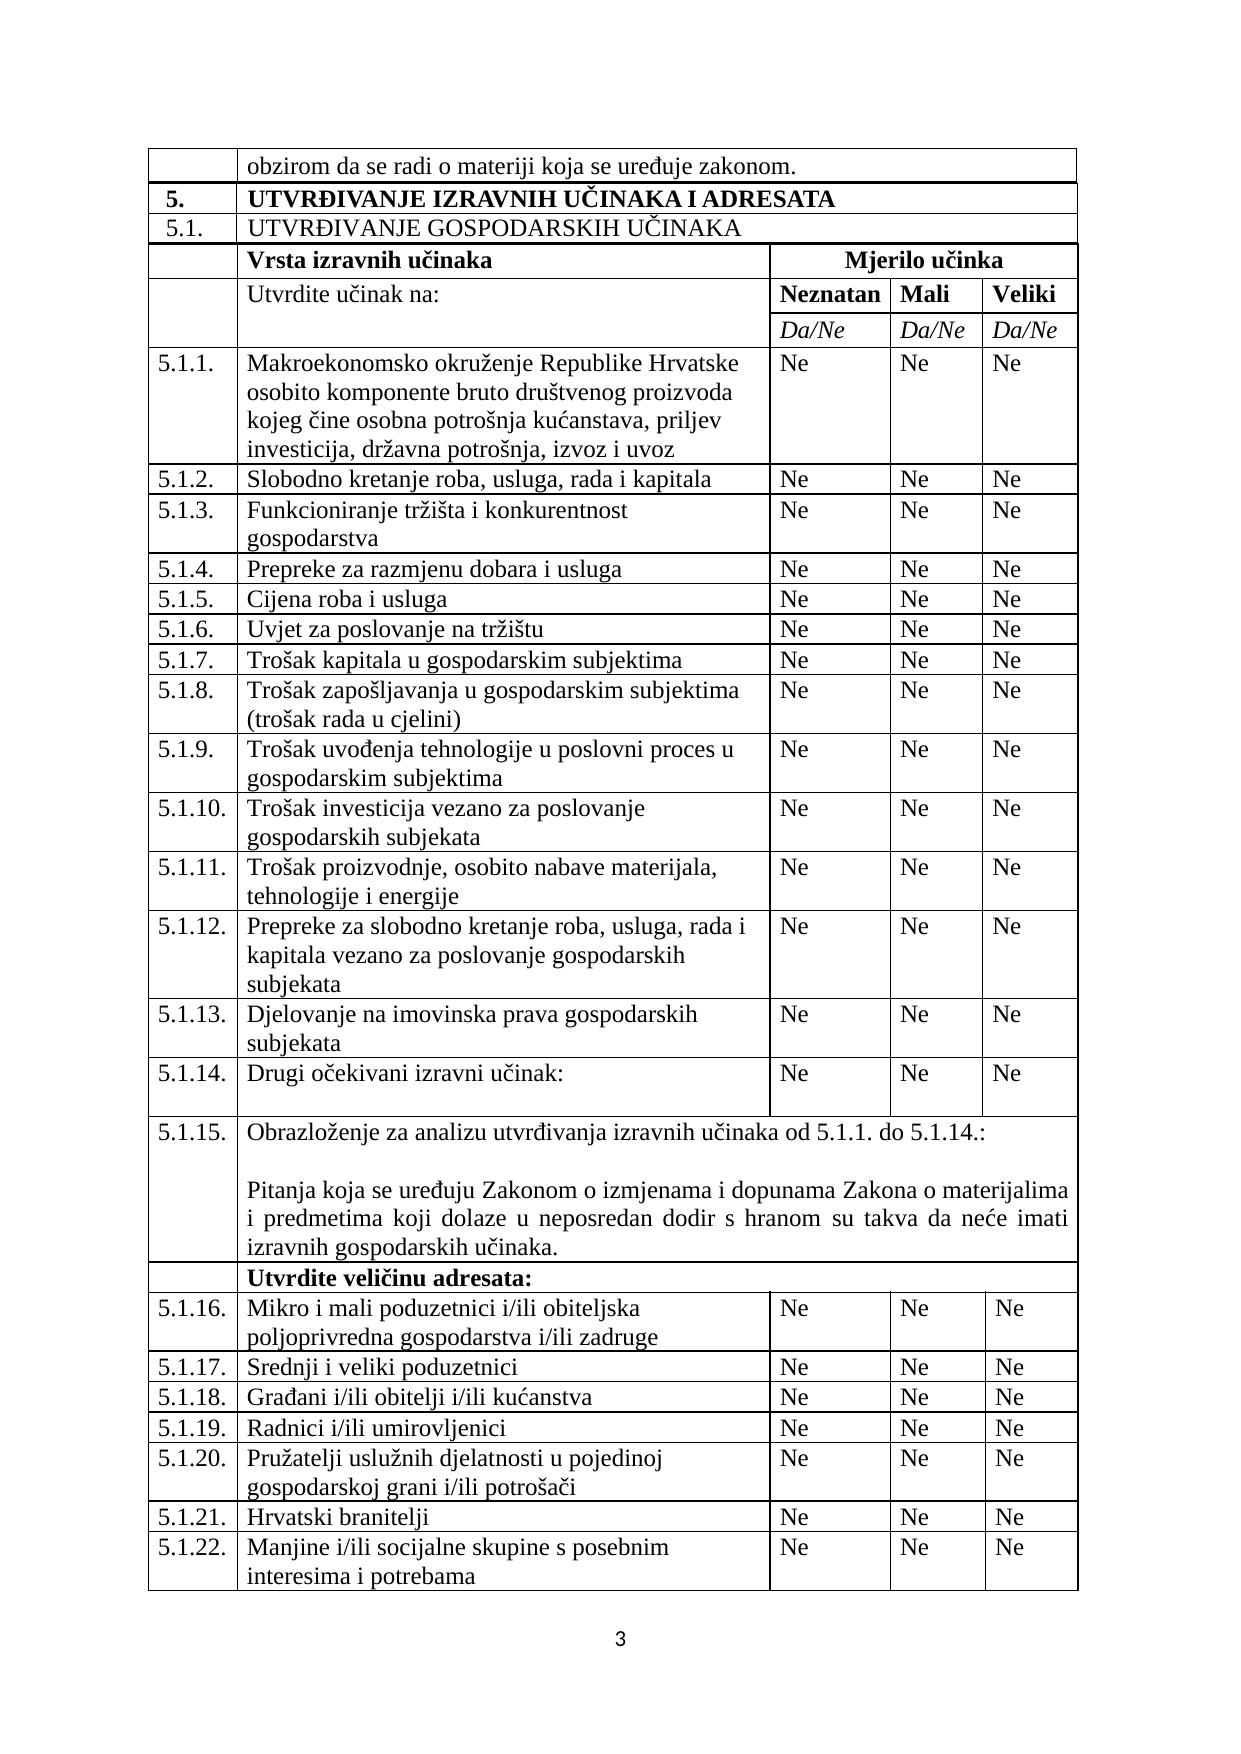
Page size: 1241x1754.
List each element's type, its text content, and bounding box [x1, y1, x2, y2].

table_cell Ne [771, 734, 890, 792]
table_cell 5.1.13. [149, 999, 237, 1057]
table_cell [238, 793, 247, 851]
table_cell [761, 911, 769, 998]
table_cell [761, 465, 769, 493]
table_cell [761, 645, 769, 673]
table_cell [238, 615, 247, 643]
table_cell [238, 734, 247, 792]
table_cell Ne [771, 852, 890, 910]
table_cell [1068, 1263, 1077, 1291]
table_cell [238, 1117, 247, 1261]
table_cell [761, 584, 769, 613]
table_cell Ne [983, 675, 1077, 733]
table_cell Ne [771, 675, 890, 733]
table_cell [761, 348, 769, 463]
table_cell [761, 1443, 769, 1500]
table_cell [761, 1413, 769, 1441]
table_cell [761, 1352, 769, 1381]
table_cell Ne [983, 852, 1077, 910]
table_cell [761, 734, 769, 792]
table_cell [238, 149, 1076, 181]
table_header Vrsta izravnih učinaka [238, 245, 769, 278]
table_cell Ne [771, 1293, 890, 1350]
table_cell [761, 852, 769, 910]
table_cell Ne [983, 734, 1077, 792]
table_cell 5.1.9. [149, 734, 237, 792]
table_cell Ne [771, 348, 890, 463]
table_cell 5.1.3. [149, 495, 237, 552]
table_cell UTVRĐIVANJE GOSPODARSKIH UČINAKA [237, 214, 1077, 242]
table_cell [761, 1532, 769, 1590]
table_header Mjerilo učinka [771, 245, 1077, 278]
table_cell Ne [891, 1058, 982, 1116]
table_cell 5.1.11. [149, 852, 237, 910]
table_cell Ne [986, 1443, 1077, 1500]
table_cell Ne [986, 1293, 1077, 1350]
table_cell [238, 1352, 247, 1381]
table_cell Ne [986, 1532, 1077, 1590]
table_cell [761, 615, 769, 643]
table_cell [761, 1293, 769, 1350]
table_cell Ne [983, 999, 1077, 1057]
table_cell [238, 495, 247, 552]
table_cell Ne [983, 1058, 1077, 1116]
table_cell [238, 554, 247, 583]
table_cell Ne [891, 675, 982, 733]
table_cell 5.1.16. [149, 1293, 237, 1350]
table_cell 5.1. [149, 214, 236, 242]
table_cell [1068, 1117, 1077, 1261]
table_cell Utvrdite učinak na: [238, 279, 769, 346]
table_cell 5.1.10. [149, 793, 237, 851]
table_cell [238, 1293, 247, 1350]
table_cell 5.1.8. [149, 675, 237, 733]
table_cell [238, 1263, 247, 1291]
table_cell 5.1.12. [149, 911, 237, 998]
table_cell Ne [891, 793, 982, 851]
table_cell Neznatan [771, 279, 890, 312]
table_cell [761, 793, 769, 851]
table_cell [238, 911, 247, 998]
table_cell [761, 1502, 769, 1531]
table_cell Mali [891, 279, 982, 312]
table_cell Da/Ne [771, 314, 890, 346]
table_cell Ne [891, 495, 982, 552]
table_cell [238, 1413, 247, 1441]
table_cell 5.1.14. [149, 1058, 237, 1116]
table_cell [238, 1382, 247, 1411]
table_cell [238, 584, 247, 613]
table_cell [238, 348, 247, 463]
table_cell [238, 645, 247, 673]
table_cell 5.1.20. [149, 1443, 237, 1500]
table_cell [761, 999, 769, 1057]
table_cell Ne [771, 1532, 890, 1590]
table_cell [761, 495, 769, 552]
table_cell Ne [983, 911, 1077, 998]
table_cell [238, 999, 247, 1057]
table_cell 5.1.22. [149, 1532, 237, 1590]
table_cell Veliki [983, 279, 1077, 312]
table_cell Da/Ne [983, 314, 1077, 346]
table_cell Da/Ne [891, 314, 982, 346]
table_cell Ne [771, 1058, 890, 1116]
table_cell Ne [771, 1443, 890, 1500]
table_cell Ne [983, 348, 1077, 463]
table_cell Ne [891, 852, 982, 910]
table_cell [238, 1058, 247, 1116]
table_header UTVRĐIVANJE IZRAVNIH UČINAKA I ADRESATA [237, 184, 1077, 212]
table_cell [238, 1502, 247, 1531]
table_cell [149, 279, 237, 346]
table_cell [149, 1263, 158, 1291]
table_cell Ne [891, 1443, 985, 1500]
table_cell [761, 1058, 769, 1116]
table_cell 5.1.15. [149, 1117, 237, 1261]
table_cell Ne [891, 1293, 985, 1350]
table_cell Ne [891, 348, 982, 463]
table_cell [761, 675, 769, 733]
table_cell 5.1.1. [149, 348, 237, 463]
table_cell Ne [891, 999, 982, 1057]
table_cell Ne [771, 495, 890, 552]
table_header 5. [149, 184, 236, 212]
table_cell Ne [771, 999, 890, 1057]
table_cell Ne [983, 495, 1077, 552]
table_cell [228, 1263, 237, 1291]
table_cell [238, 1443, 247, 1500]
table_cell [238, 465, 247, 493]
table_cell Ne [891, 1532, 985, 1590]
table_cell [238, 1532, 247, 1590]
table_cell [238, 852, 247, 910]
table_cell Ne [891, 911, 982, 998]
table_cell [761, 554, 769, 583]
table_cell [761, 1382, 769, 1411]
table_cell Ne [771, 911, 890, 998]
table_cell Ne [891, 734, 982, 792]
table_header [149, 245, 237, 278]
table_cell Ne [771, 793, 890, 851]
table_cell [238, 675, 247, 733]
table_cell Ne [983, 793, 1077, 851]
